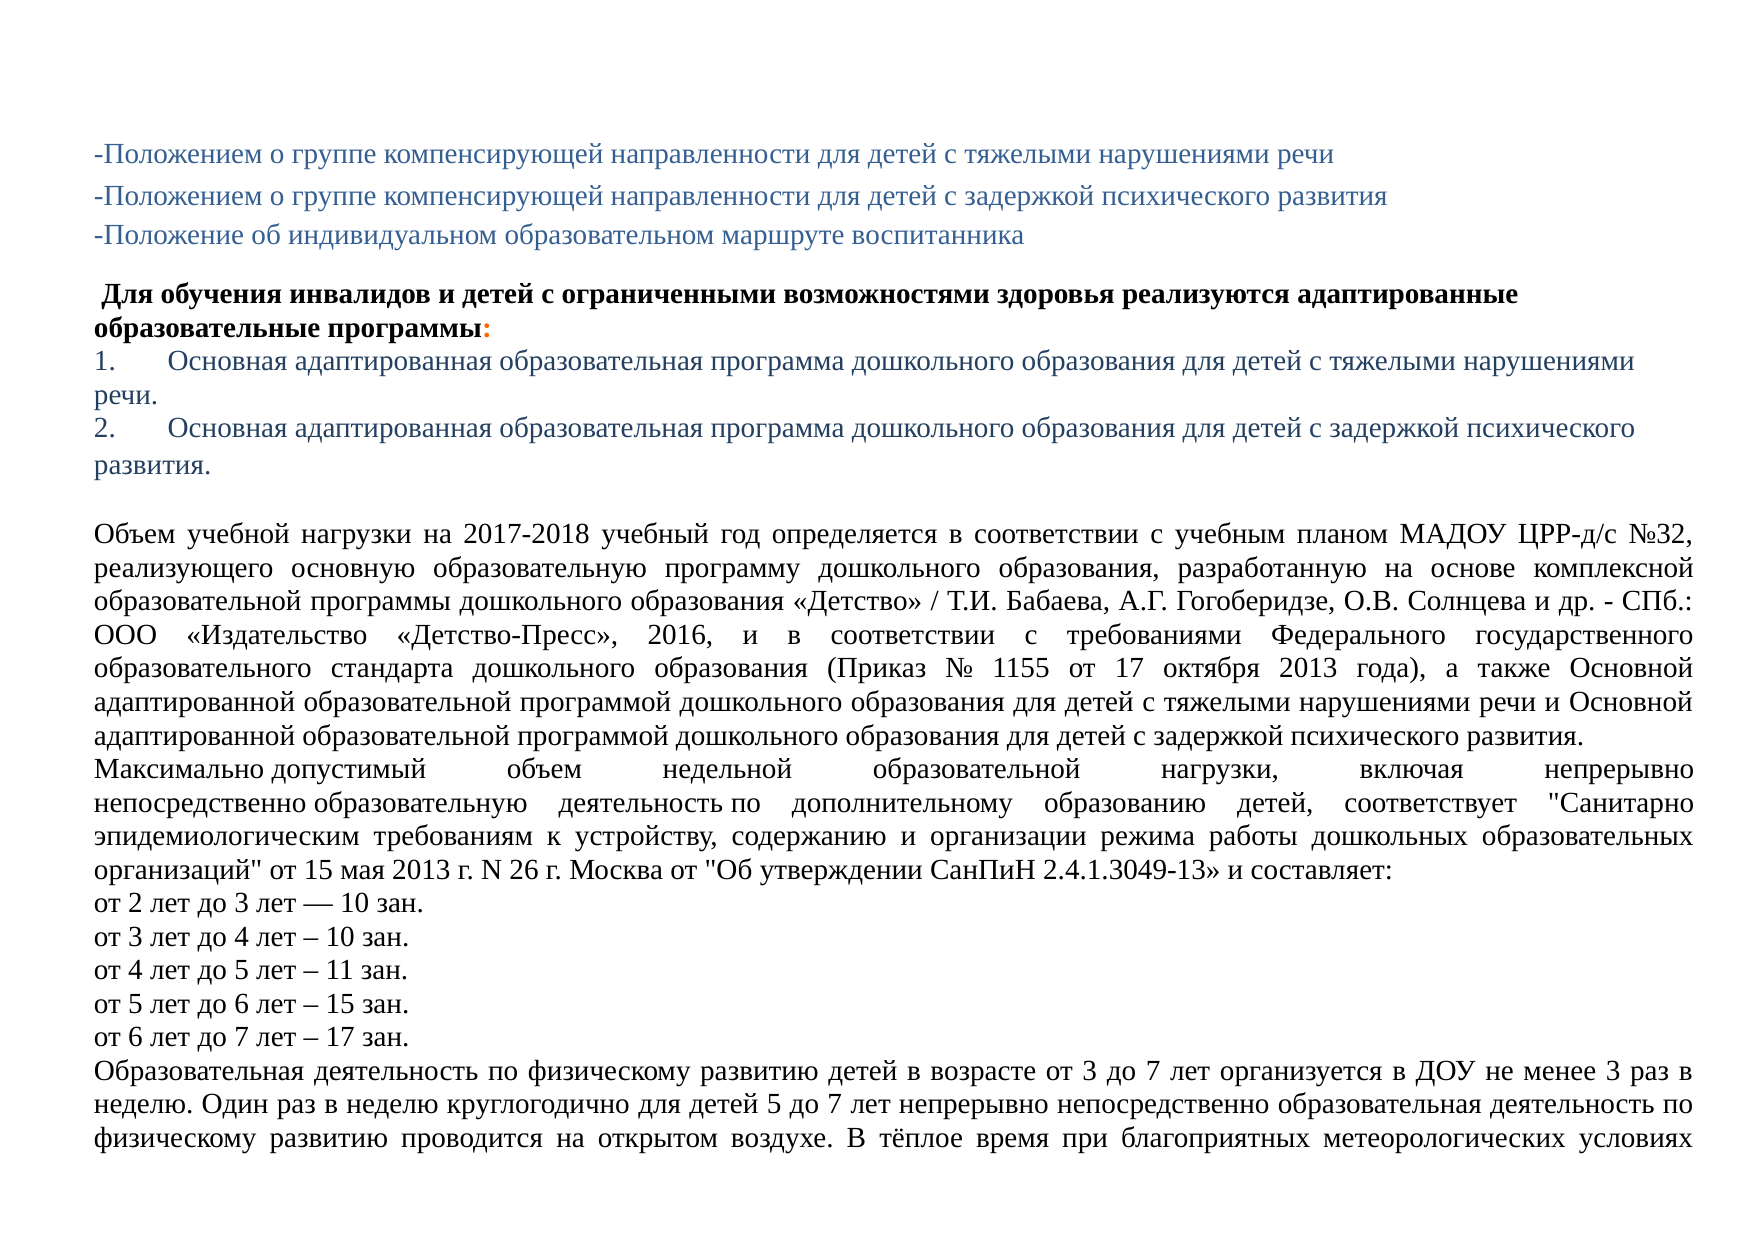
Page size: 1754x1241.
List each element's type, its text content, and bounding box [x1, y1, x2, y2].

text от 4 лет до 5 лет – 11 зан. [94, 952, 1695, 986]
text Максимально допустимый объем недельной образовательной нагрузки, включая непрерывно непосредственно образовательную деятельность по дополнительному образованию детей, соответствует "Санитарно эпидемиологическим требованиям к устройству, содержанию и организации режима работы дошкольных образовательных организаций" от 15 мая 2013 г. N 26 г. Москва от "Об утверждении СанПиН 2.4.1.3049-13» и составляет: [94, 751, 1695, 885]
text от 2 лет до 3 лет — 10 зан. [94, 885, 1695, 919]
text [94, 1053, 1695, 1154]
text Для обучения инвалидов и детей с ограниченными возможностями здоровья реализуются адаптированные образовательные программы: [94, 276, 1695, 343]
text от 5 лет до 6 лет – 15 зан. [94, 986, 1695, 1019]
text Объем учебной нагрузки на 2017-2018 учебный год определяется в соответствии с учебным планом МАДОУ ЦРР-д/с №32, реализующего основную образовательную программу дошкольного образования, разработанную на основе комплексной образовательной программы дошкольного образования «Детство» / Т.И. Бабаева, А.Г. Гогоберидзе, О.В. Солнцева и др. - СПб.: ООО «Издательство «Детство-Пресс», 2016, и в соответствии с требованиями Федерального государственного образовательного стандарта дошкольного образования (Приказ № 1155 от 17 октября 2013 года), а также Основной адаптированной образовательной программой дошкольного образования для детей с тяжелыми нарушениями речи и Основной адаптированной образовательной программой дошкольного образования для детей с задержкой психического развития. [94, 516, 1695, 751]
text -Положением о группе компенсирующей направленности для детей с задержкой психического развития [94, 178, 1695, 212]
list Основная адаптированная образовательная программа дошкольного образования для детей с задержкой психического развития. [94, 411, 1695, 480]
text -Положение об индивидуальном образовательном маршруте воспитанника [94, 217, 1695, 251]
text от 3 лет до 4 лет – 10 зан. [94, 919, 1695, 952]
text от 6 лет до 7 лет – 17 зан. [94, 1019, 1695, 1053]
list Основная адаптированная образовательная программа дошкольного образования для детей с тяжелыми нарушениями речи. [94, 343, 1695, 411]
text -Положением о группе компенсирующей направленности для детей с тяжелыми нарушениями речи [94, 136, 1695, 169]
